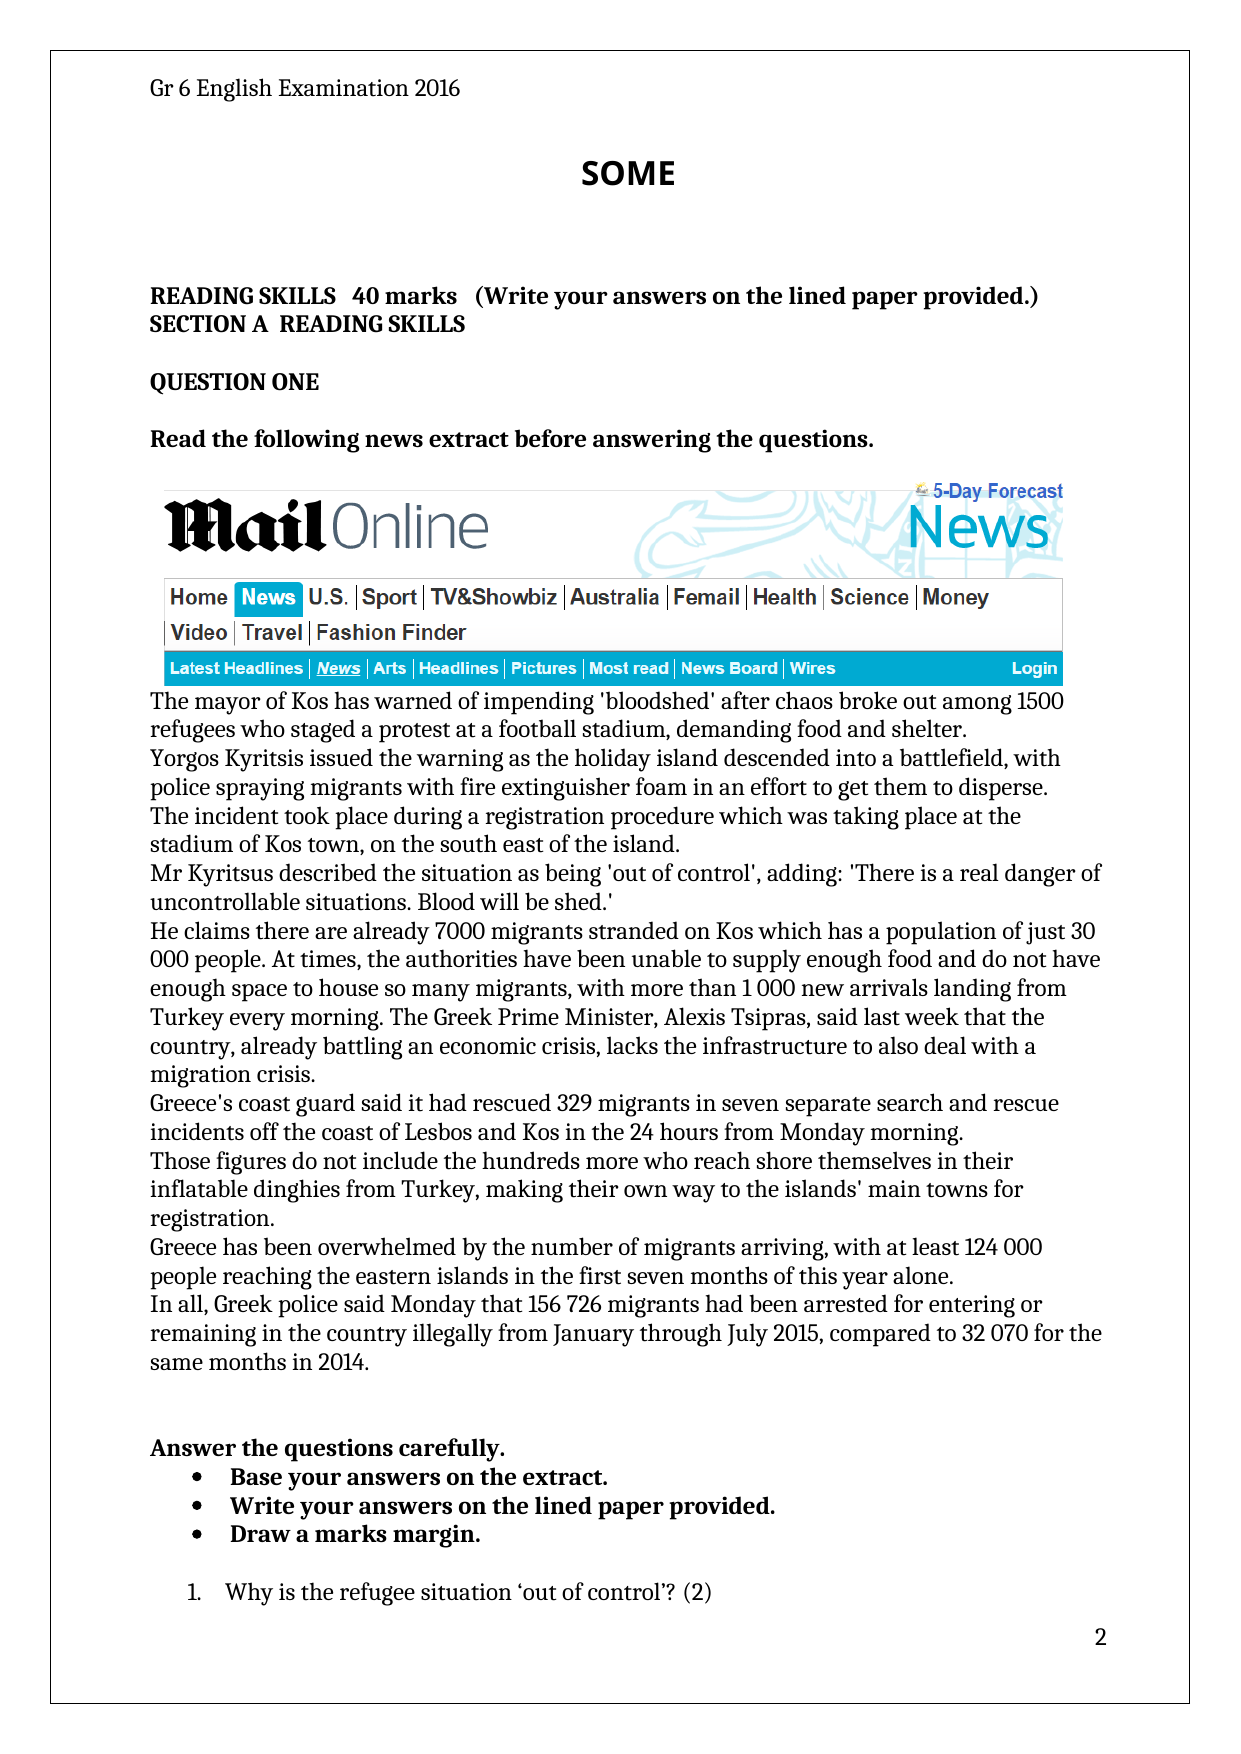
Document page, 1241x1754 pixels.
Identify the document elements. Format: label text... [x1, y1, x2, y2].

list Base your answers on the extract. [192, 1463, 1106, 1492]
picture [704, 666, 720, 673]
picture [1023, 666, 1041, 677]
text Mr Kyritsus described the situation as being 'out of control', adding: 'There is a real danger of uncontrollable situations. Blood will be shed.' [150, 859, 1106, 917]
picture [353, 666, 359, 673]
text Yorgos Kyritsis issued the warning as the holiday island descended into a battlefield, with police spraying migrants with fire extinguisher foam in an effort to get them to disperse. [150, 744, 1106, 802]
picture [1044, 666, 1050, 673]
picture [1013, 663, 1021, 673]
picture [791, 663, 796, 673]
text SOME [150, 150, 1106, 195]
picture [683, 663, 691, 673]
list Why is the refugee situation ‘out of control’? (2) [187, 1578, 1106, 1607]
picture [796, 663, 805, 673]
list Draw a marks margin. [192, 1520, 1106, 1549]
picture [538, 663, 545, 673]
picture [225, 663, 234, 673]
picture [150, 482, 1075, 687]
picture [256, 667, 263, 673]
text READING SKILLS 40 marks (Write your answers on the lined paper provided.) [150, 282, 1106, 310]
text Answer the questions carefully. [150, 1434, 1106, 1463]
text In all, Greek police said Monday that 156 726 migrants had been arrested for entering or remaining in the country illegally from January through July 2015, compared to 32 070 for the same months in 2014. [150, 1290, 1106, 1377]
picture [319, 663, 329, 673]
text Greece's coast guard said it had rescued 329 migrants in seven separate search and rescue incidents off the coast of Lesbos and Kos in the 24 hours from Monday morning. [150, 1089, 1106, 1147]
picture [442, 666, 448, 673]
text QUESTION ONE [150, 368, 1106, 397]
picture [513, 663, 521, 673]
text Those figures do not include the hundreds more who reach shore themselves in their inflatable dinghies from Turkey, making their own way to the islands' main towns for registration. [150, 1147, 1106, 1233]
text He claims there are already 7000 migrants stranded on Kos which has a population of just 30 000 people. At times, the authorities have been unable to supply enough food and do not have enough space to house so many migrants, with more than 1 000 new arrivals landing from Turkey every morning. The Greek Prime Minister, Alexis Tsipras, said last week that the country, already battling an economic crisis, lacks the infrastructure to also deal with a migration crisis. [150, 917, 1106, 1089]
picture [591, 663, 607, 673]
text Greece has been overwhelmed by the number of migrants arriving, with at least 124 000 people reaching the eastern islands in the first seven months of this year alone. [150, 1233, 1106, 1290]
picture [420, 663, 433, 673]
picture [340, 666, 350, 673]
list Write your answers on the lined paper provided. [192, 1492, 1106, 1520]
picture [731, 663, 740, 673]
text Read the following news extract before answering the questions. [150, 425, 1106, 454]
picture [181, 666, 188, 673]
picture [171, 663, 179, 673]
text The incident took place during a registration procedure which was taking place at the stadium of Kos town, on the south east of the island. [150, 802, 1106, 859]
text The mayor of Kos has warned of impending 'bloodshed' after chaos broke out among 1500 refugees who staged a protest at a football stadium, demanding food and shelter. [150, 687, 1106, 744]
picture [247, 666, 253, 673]
text SECTION A READING SKILLS [150, 310, 1106, 339]
picture [375, 667, 384, 673]
